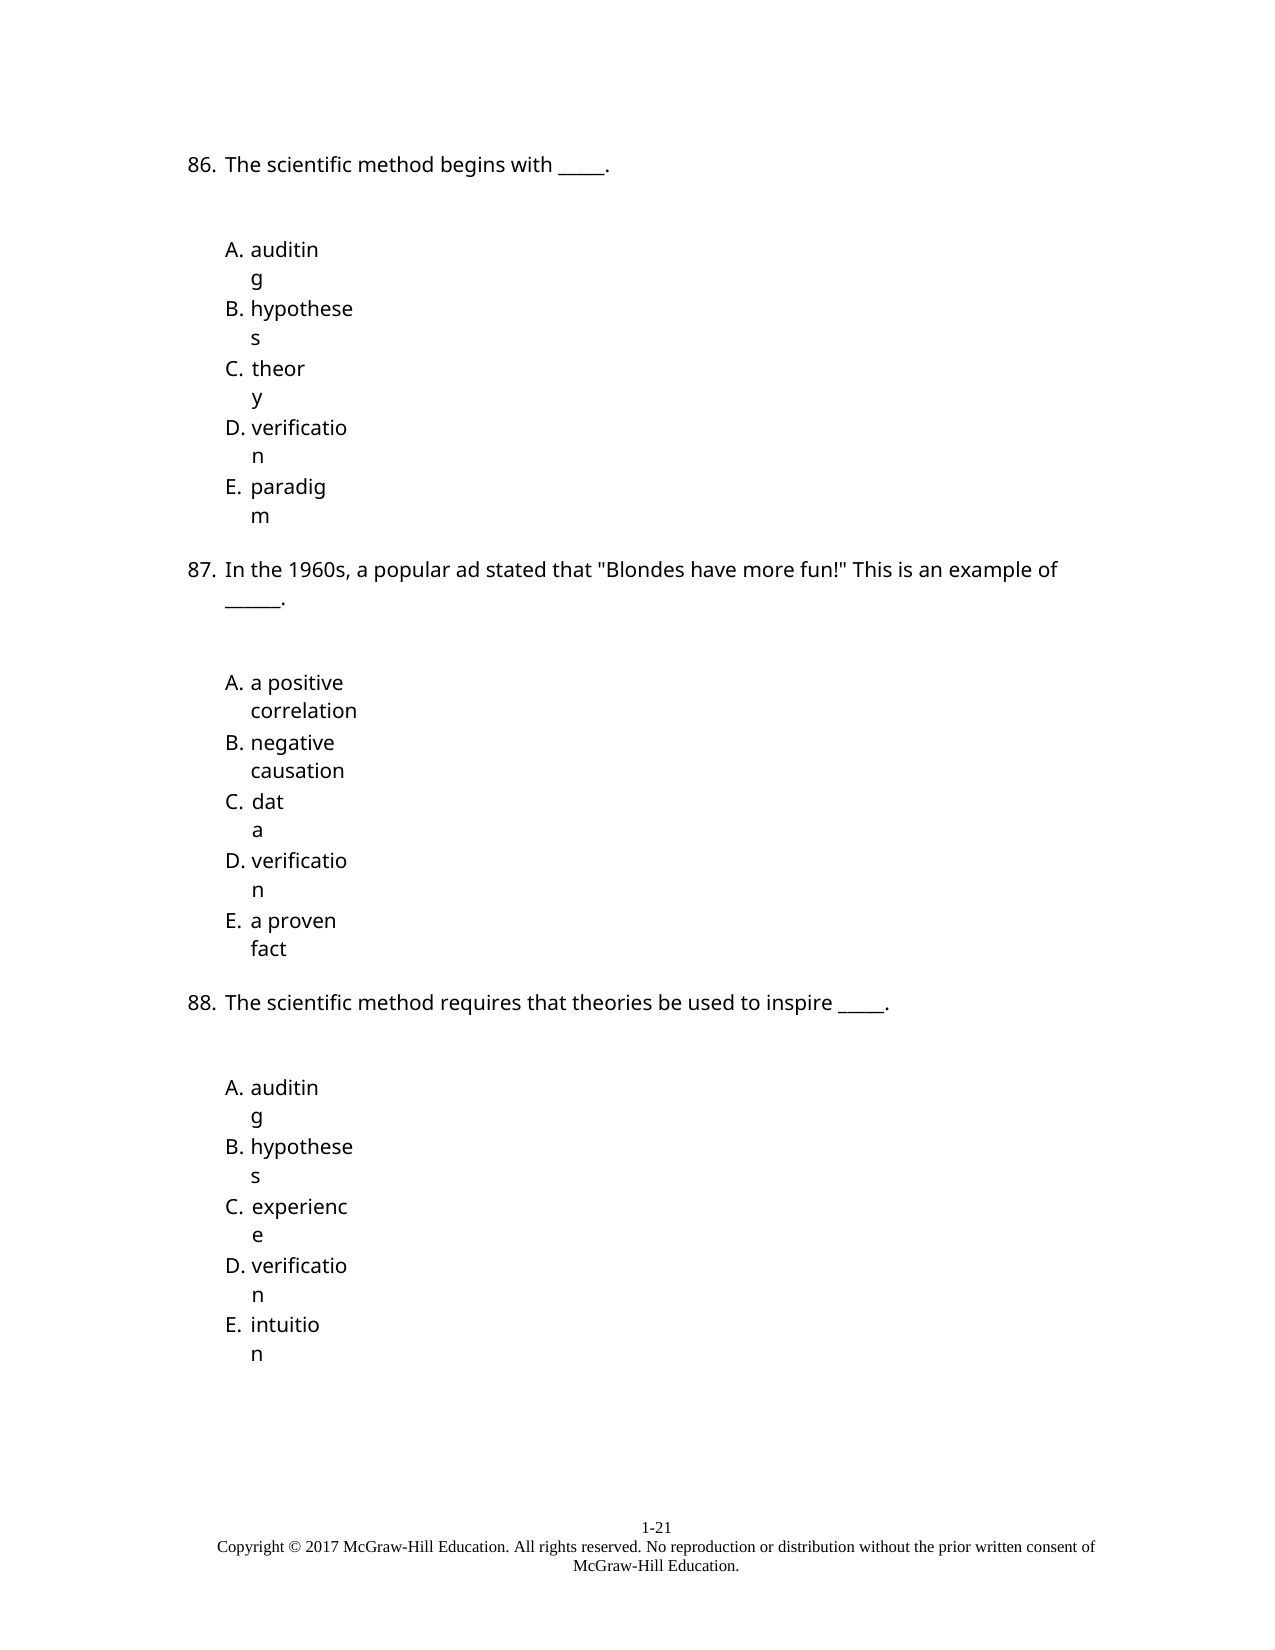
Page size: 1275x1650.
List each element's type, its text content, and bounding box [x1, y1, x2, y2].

table_header The scientific method begins with _____. [225, 150, 1125, 529]
table_header 86. [188, 150, 225, 529]
table_header 87. [188, 555, 225, 963]
table_header In the 1960s, a popular ad stated that "Blondes have more fun!" This is an example of ______. [225, 555, 1125, 963]
table_header The scientific method requires that theories be used to inspire _____. [225, 988, 1125, 1368]
table_header 88. [188, 988, 225, 1368]
